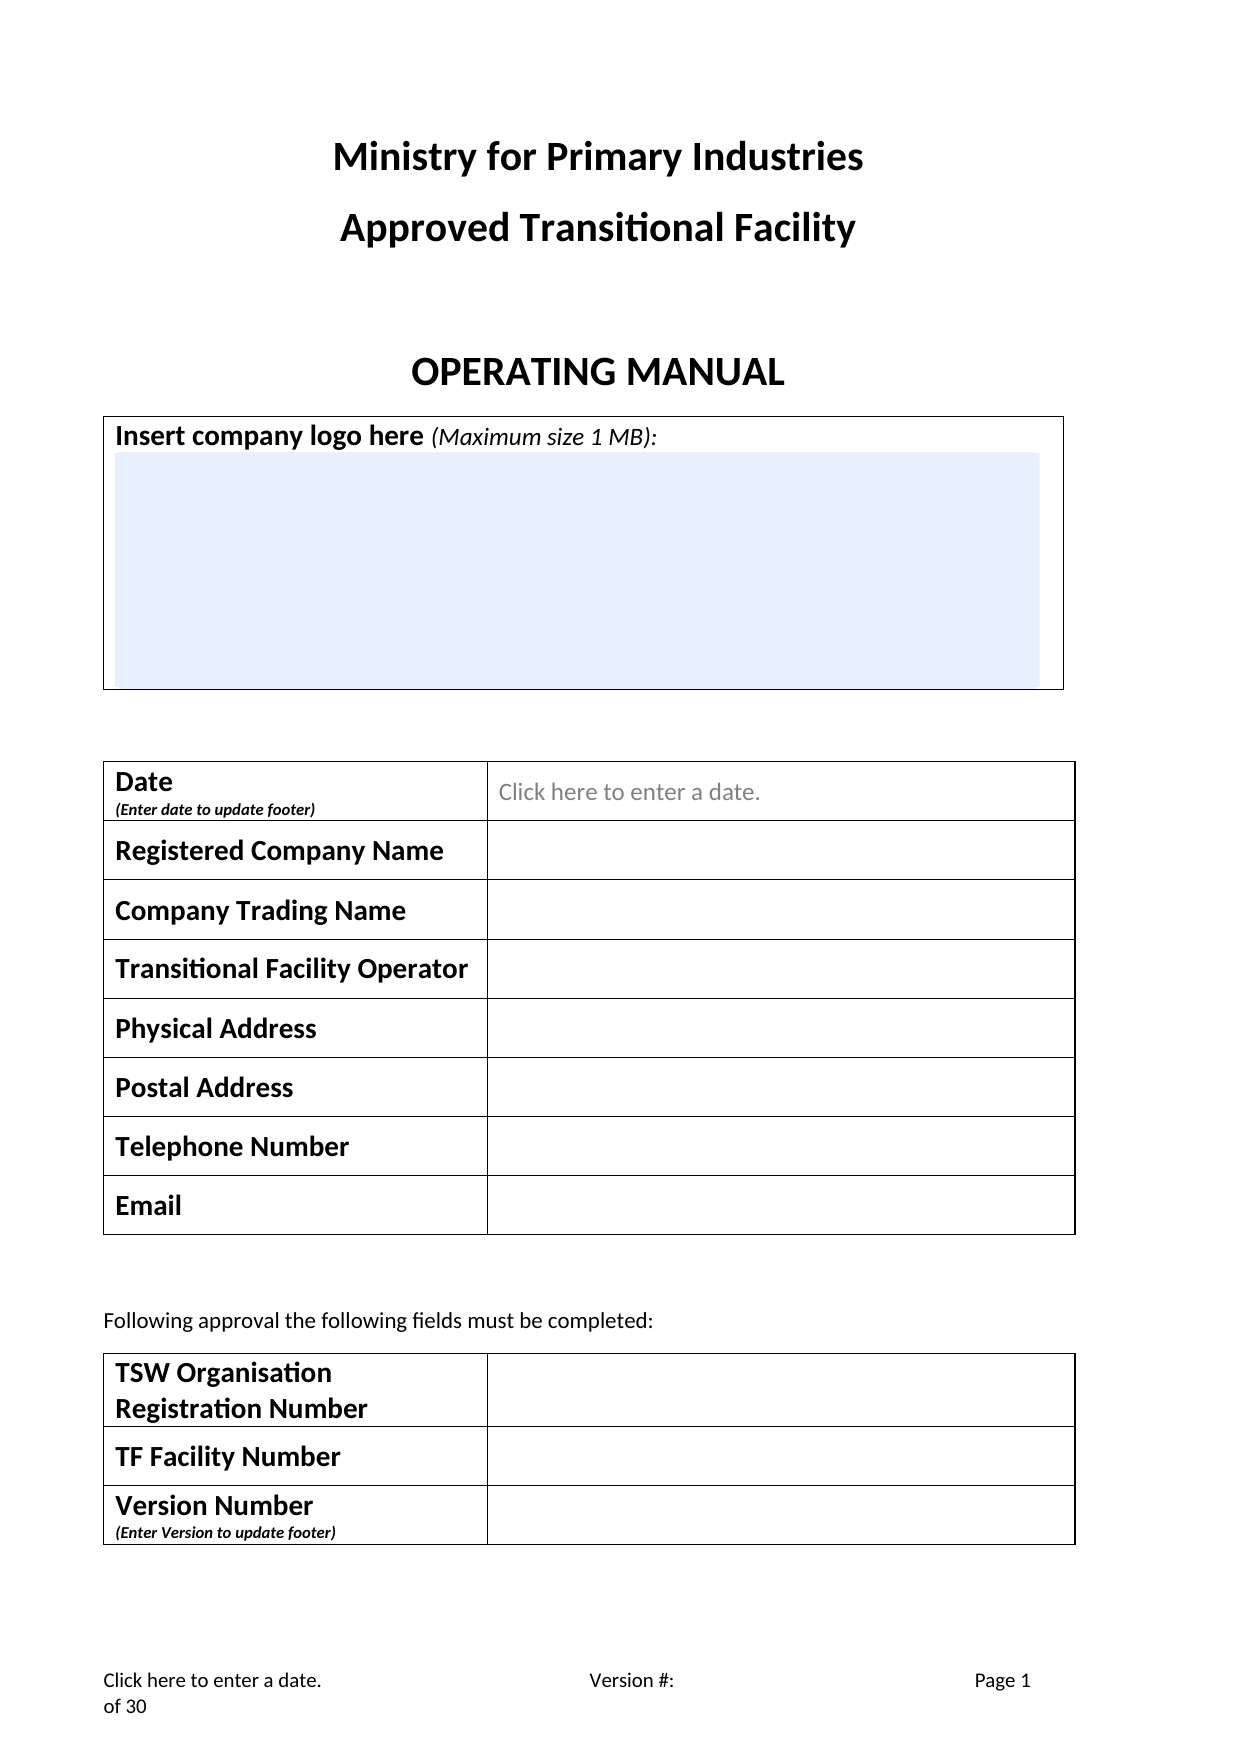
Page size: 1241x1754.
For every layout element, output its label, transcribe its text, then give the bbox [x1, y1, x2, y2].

table_cell Transitional Facility Operator [104, 940, 487, 997]
table_cell Registered Company Name [104, 821, 487, 879]
table_header Date (Enter date to update footer) [104, 762, 487, 820]
table_cell Physical Address [104, 999, 487, 1057]
table_cell [488, 880, 1074, 938]
table_header TSW Organisation Registration Number [104, 1354, 487, 1426]
table_cell [488, 1427, 1074, 1484]
table_cell Telephone Number [104, 1117, 487, 1175]
picture [115, 452, 1040, 689]
table_cell [488, 940, 1074, 997]
table_cell [488, 1117, 1074, 1175]
text Ministry for Primary Industries [103, 130, 1093, 181]
text Approved Transitional Facility [103, 201, 1093, 252]
table_header Insert company logo here (Maximum size 1 MB): [104, 417, 1063, 689]
table_cell [488, 821, 1074, 879]
table_cell Version Number (Enter Version to update footer) [104, 1486, 487, 1544]
table_cell Email [104, 1176, 487, 1234]
table_cell [488, 1486, 1074, 1544]
text Following approval the following fields must be completed: [103, 1306, 1093, 1334]
table_header [488, 1354, 1074, 1426]
table_cell TF Facility Number [104, 1427, 487, 1484]
table_cell [488, 1176, 1074, 1234]
table_cell [488, 999, 1074, 1057]
text OPERATING MANUAL [103, 344, 1093, 395]
table_cell [488, 1058, 1074, 1116]
table_cell Postal Address [104, 1058, 487, 1116]
table_cell Company Trading Name [104, 880, 487, 938]
